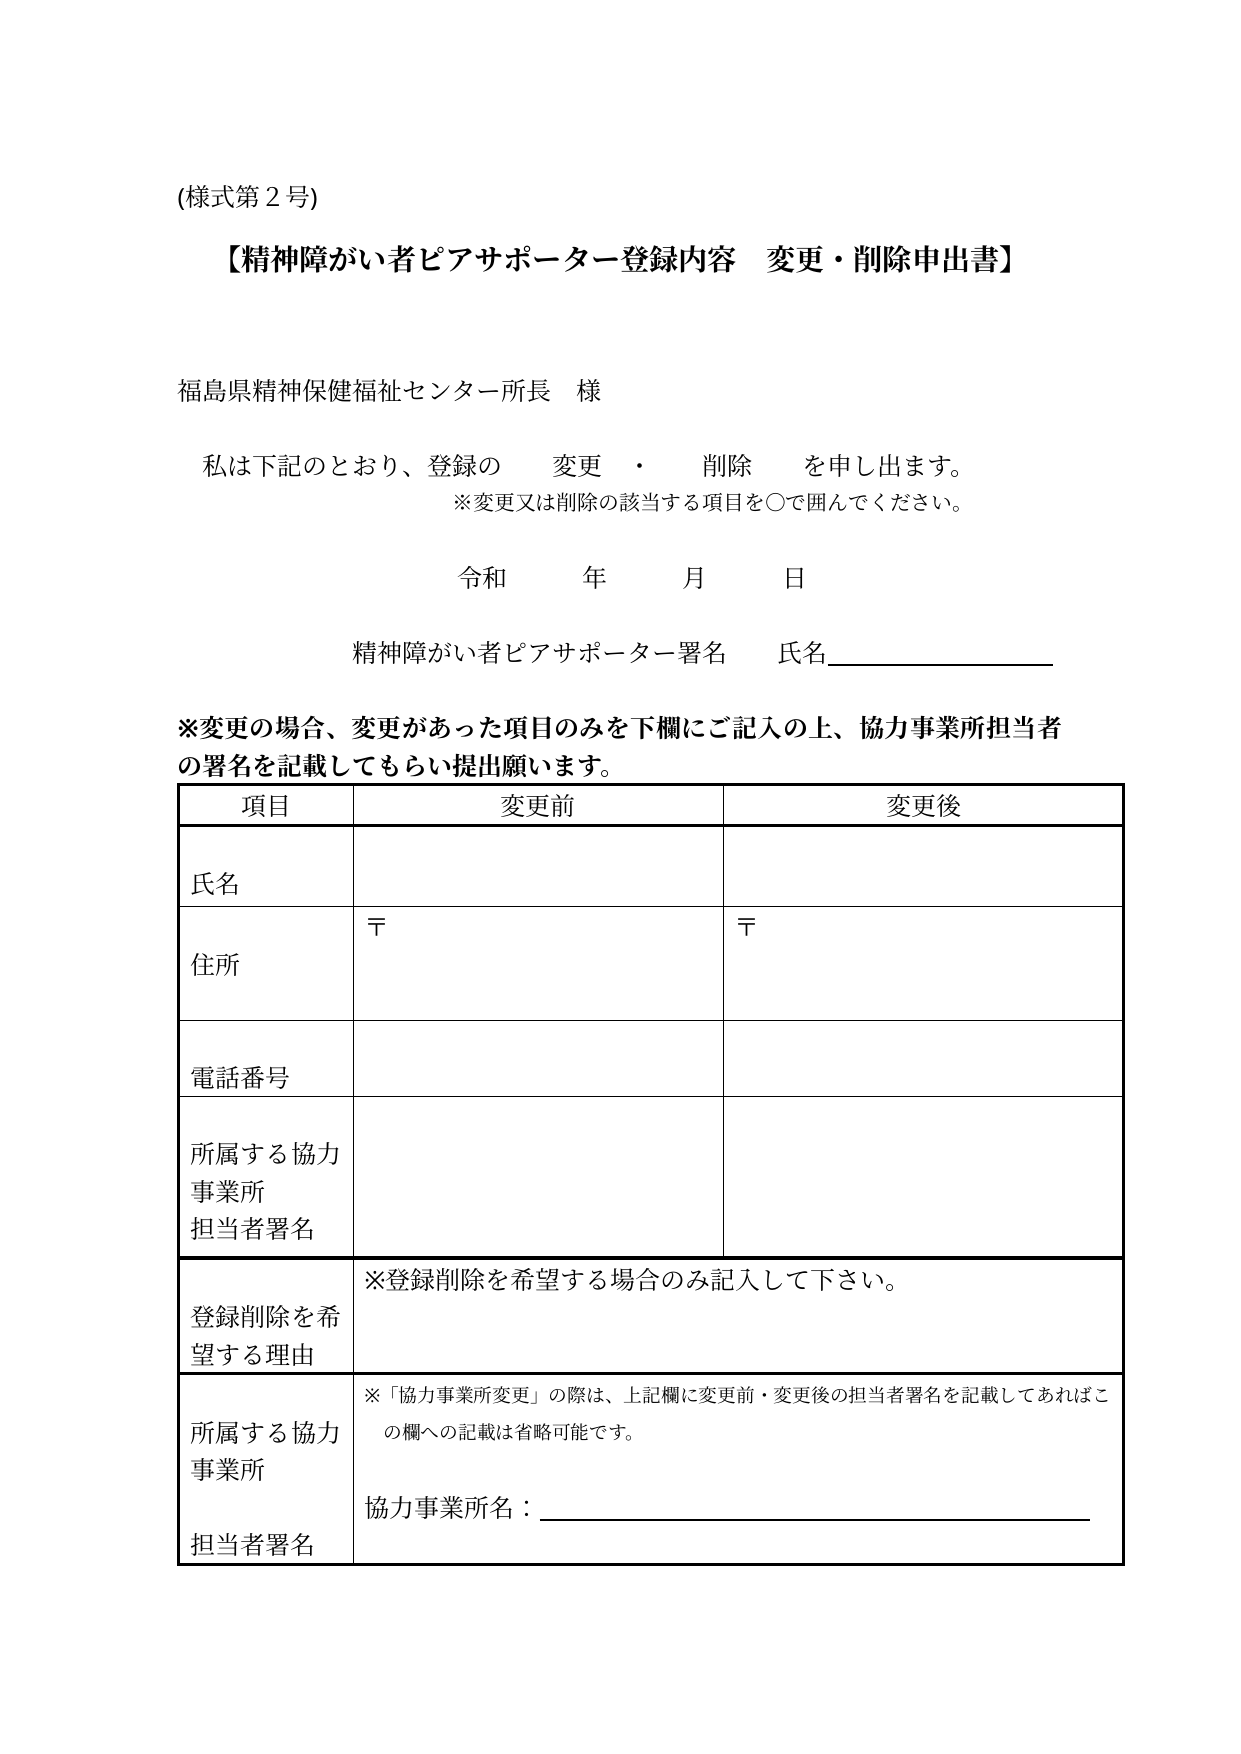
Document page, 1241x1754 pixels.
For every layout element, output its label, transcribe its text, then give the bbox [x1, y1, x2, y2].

text 精神障がい者ピアサポーター署名 氏名 [177, 633, 1063, 670]
table_cell [724, 827, 1122, 906]
table_cell [354, 827, 723, 906]
text 私は下記のとおり、登録の 変更 ・ 削除 を申し出ます。 [177, 445, 1063, 483]
table_cell 〒 [724, 907, 1122, 1019]
table_cell [724, 1097, 1122, 1256]
table_cell [724, 1021, 1122, 1096]
table_header 変更後 [724, 786, 1122, 823]
text 令和 年 月 日 [177, 558, 1063, 595]
table_cell 登録削除を希望する理由 [180, 1260, 353, 1372]
table_cell 氏名 [180, 827, 353, 906]
text ※変更又は削除の該当する項目を○で囲んでください。 [177, 483, 1063, 520]
text 【精神障がい者ピアサポーター登録内容 変更・削除申出書】 [177, 220, 1063, 295]
table_cell ※登録削除を希望する場合のみ記入して下さい。 [354, 1260, 1122, 1372]
table_cell 所属する協力事業所 担当者署名 [180, 1375, 353, 1563]
table_cell [354, 1021, 723, 1096]
table_cell 所属する協力事業所 担当者署名 [180, 1097, 353, 1256]
table_cell 電話番号 [180, 1021, 353, 1096]
table_header 項目 [180, 786, 353, 823]
table_cell 〒 [354, 907, 723, 1019]
text ※変更の場合、変更があった項目のみを下欄にご記入の上、協力事業所担当者の署名を記載してもらい提出願います。 [177, 708, 1063, 783]
table_header 変更前 [354, 786, 723, 823]
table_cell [354, 1375, 1122, 1563]
table_cell 住所 [180, 907, 353, 1019]
table_cell [354, 1097, 723, 1256]
text 福島県精神保健福祉センター所長 様 [177, 370, 1063, 408]
